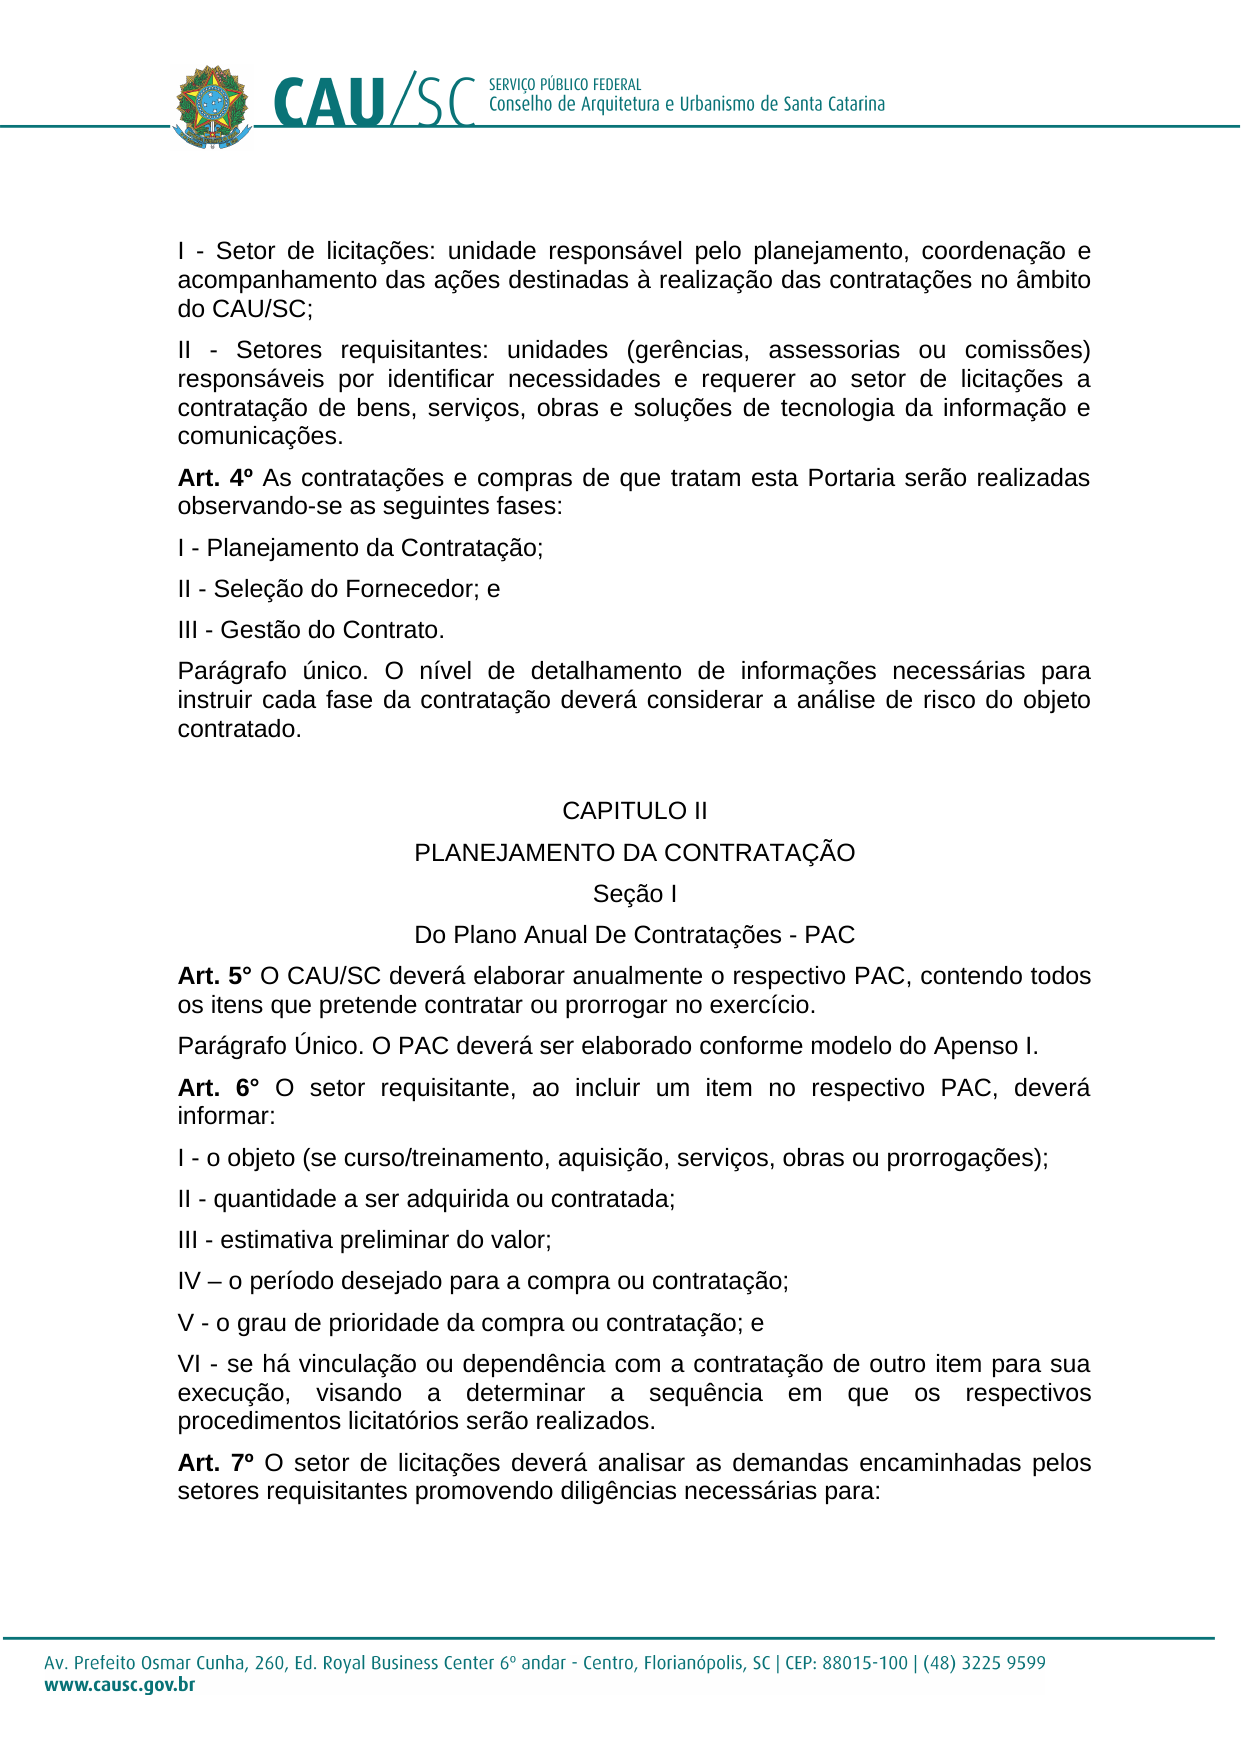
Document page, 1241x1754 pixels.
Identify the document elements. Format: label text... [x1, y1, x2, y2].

text Art. 4º As contratações e compras de que tratam esta Portaria serão realizadas observando-se as seguintes fases: [177, 462, 1093, 520]
text IV – o período desejado para a compra ou contratação; [177, 1266, 1093, 1295]
text Art. 7º O setor de licitações deverá analisar as demandas encaminhadas pelos setores requisitantes promovendo diligências necessárias para: [177, 1447, 1093, 1505]
text CAPITULO II [177, 796, 1093, 825]
text II - Seleção do Fornecedor; e [177, 574, 1093, 602]
text III - estimativa preliminar do valor; [177, 1225, 1093, 1254]
picture [2, 1605, 1241, 1669]
text II - quantidade a ser adquirida ou contratada; [177, 1184, 1093, 1212]
text V - o grau de prioridade da compra ou contratação; e [177, 1307, 1093, 1336]
text Art. 6° O setor requisitante, ao incluir um item no respectivo PAC, deverá informar: [177, 1072, 1093, 1130]
text Do Plano Anual De Contratações - PAC [177, 920, 1093, 949]
text VI - se há vinculação ou dependência com a contratação de outro item para sua execução, visando a determinar a sequência em que os respectivos procedimentos licitatórios serão realizados. [177, 1349, 1093, 1435]
text I - o objeto (se curso/treinamento, aquisição, serviços, obras ou prorrogações); [177, 1142, 1093, 1171]
text Parágrafo Único. O PAC deverá ser elaborado conforme modelo do Apenso I. [177, 1031, 1093, 1060]
text PLANEJAMENTO DA CONTRATAÇÃO [177, 837, 1093, 866]
text I - Planejamento da Contratação; [177, 532, 1093, 561]
text Parágrafo único. O nível de detalhamento de informações necessárias para instruir cada fase da contratação deverá considerar a análise de risco do objeto contratado. [177, 656, 1093, 742]
text III - Gestão do Contrato. [177, 615, 1093, 644]
text I - Setor de licitações: unidade responsável pelo planejamento, coordenação e acompanhamento das ações destinadas à realização das contratações no âmbito do CAU/SC; [177, 236, 1093, 322]
text Art. 5° O CAU/SC deverá elaborar anualmente o respectivo PAC, contendo todos os itens que pretende contratar ou prorrogar no exercício. [177, 961, 1093, 1019]
text Seção I [177, 879, 1093, 907]
picture [44, 1655, 1045, 1695]
picture [0, 63, 1241, 151]
text II - Setores requisitantes: unidades (gerências, assessorias ou comissões) responsáveis por identificar necessidades e requerer ao setor de licitações a contratação de bens, serviços, obras e soluções de tecnologia da informação e comunicações. [177, 335, 1093, 450]
